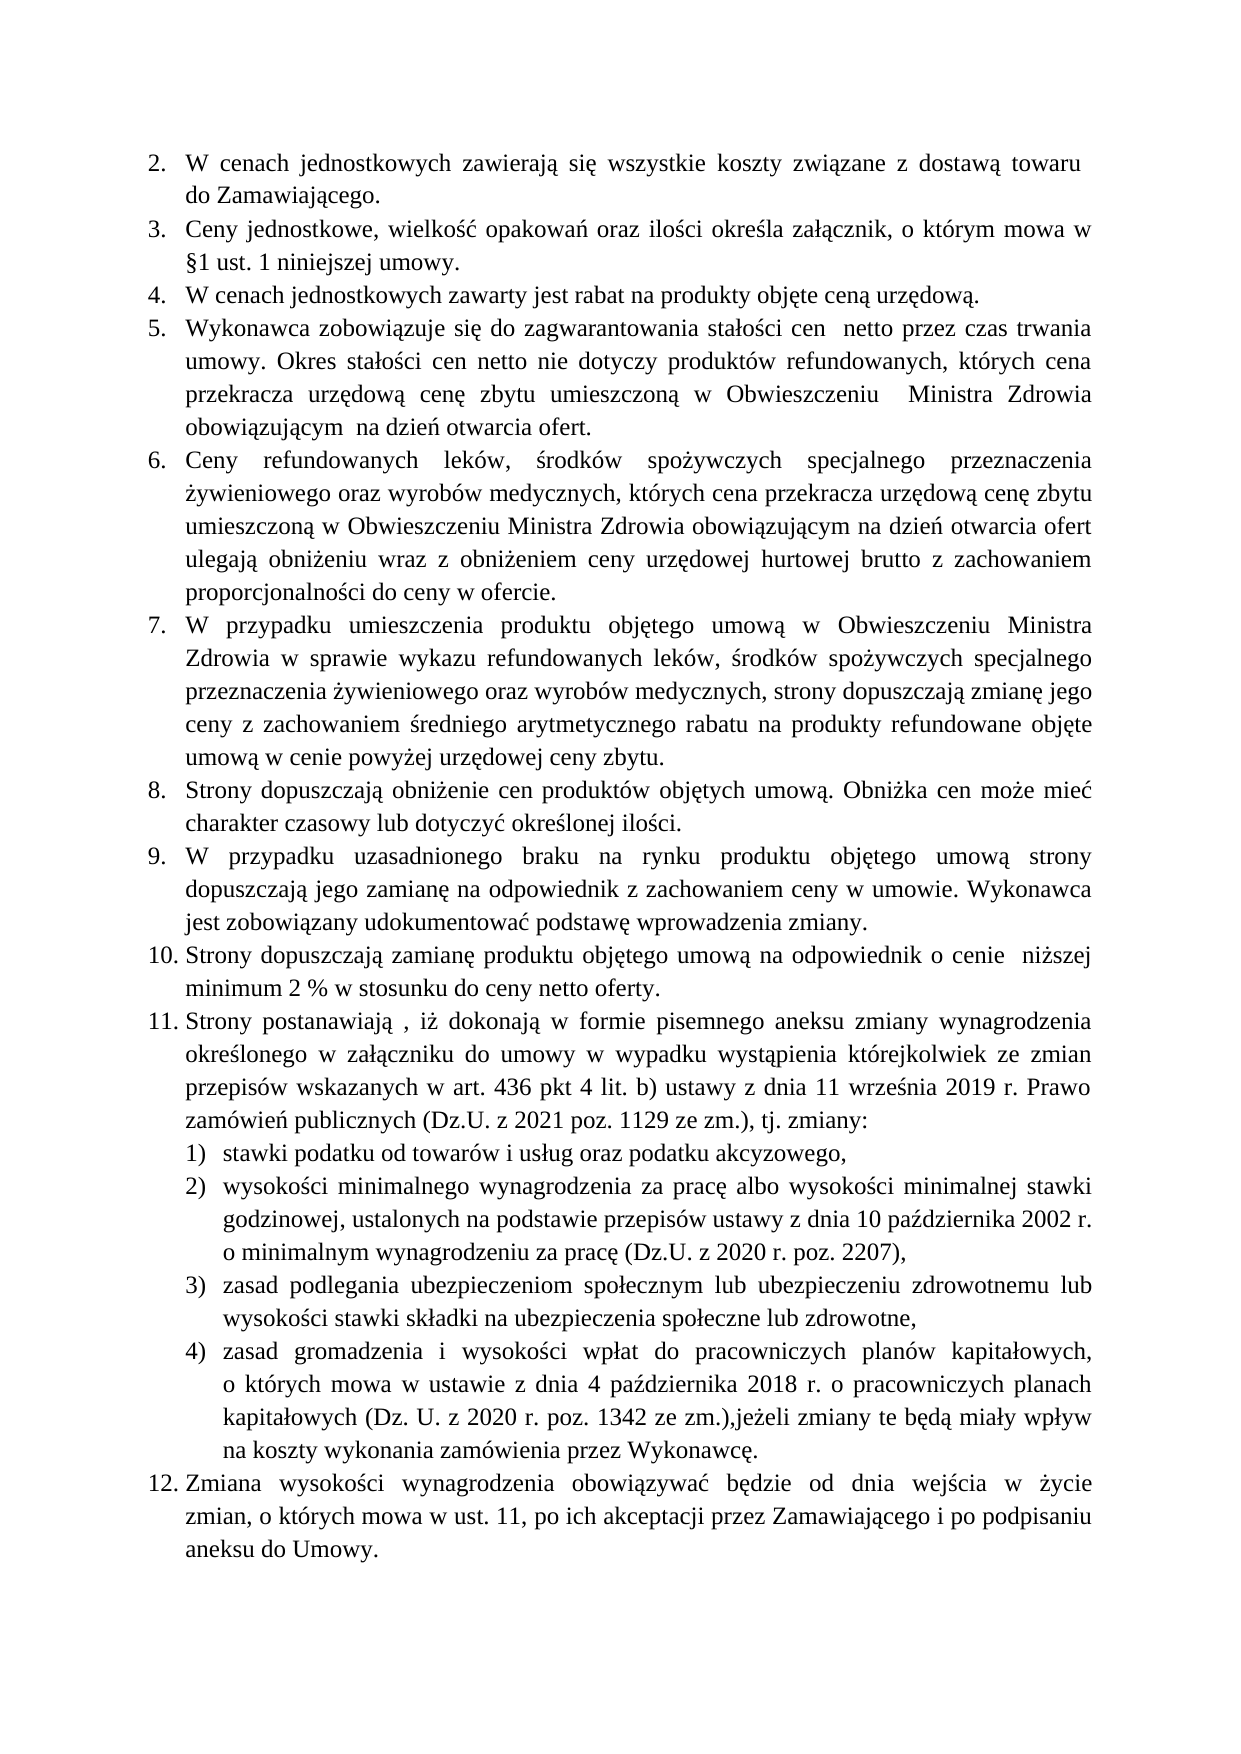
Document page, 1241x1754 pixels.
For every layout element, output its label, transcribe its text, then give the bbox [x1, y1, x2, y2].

list W przypadku umieszczenia produktu objętego umową w Obwieszczeniu Ministra Zdrowia w sprawie wykazu refundowanych leków, środków spożywczych specjalnego przeznaczenia żywieniowego oraz wyrobów medycznych, strony dopuszczają zmianę jego ceny z zachowaniem średniego arytmetycznego rabatu na produkty refundowane objęte umową w cenie powyżej urzędowej ceny zbytu. [148, 610, 1093, 771]
list zasad podlegania ubezpieczeniom społecznym lub ubezpieczeniu zdrowotnemu lub wysokości stawki składki na ubezpieczenia społeczne lub zdrowotne, [185, 1270, 1093, 1332]
list W cenach jednostkowych zawarty jest rabat na produkty objęte ceną urzędową. [148, 280, 1093, 308]
list Strony postanawiają , iż dokonają w formie pisemnego aneksu zmiany wynagrodzenia określonego w załączniku do umowy w wypadku wystąpienia którejkolwiek ze zmian przepisów wskazanych w art. 436 pkt 4 lit. b) ustawy z dnia 11 września 2019 r. Prawo zamówień publicznych (Dz.U. z 2021 poz. 1129 ze zm.), tj. zmiany: [148, 1006, 1093, 1134]
list W cenach jednostkowych zawierają się wszystkie koszty związane z dostawą towaru do Zamawiającego. [148, 148, 1093, 209]
list wysokości minimalnego wynagrodzenia za pracę albo wysokości minimalnej stawki godzinowej, ustalonych na podstawie przepisów ustawy z dnia 10 października 2002 r. o minimalnym wynagrodzeniu za pracę (Dz.U. z 2020 r. poz. 2207), [185, 1171, 1093, 1266]
list Wykonawca zobowiązuje się do zagwarantowania stałości cen netto przez czas trwania umowy. Okres stałości cen netto nie dotyczy produktów refundowanych, których cena przekracza urzędową cenę zbytu umieszczoną w Obwieszczeniu Ministra Zdrowia obowiązującym na dzień otwarcia ofert. [148, 313, 1093, 441]
list stawki podatku od towarów i usług oraz podatku akcyzowego, [185, 1138, 1093, 1167]
list Ceny refundowanych leków, środków spożywczych specjalnego przeznaczenia żywieniowego oraz wyrobów medycznych, których cena przekracza urzędową cenę zbytu umieszczoną w Obwieszczeniu Ministra Zdrowia obowiązującym na dzień otwarcia ofert ulegają obniżeniu wraz z obniżeniem ceny urzędowej hurtowej brutto z zachowaniem proporcjonalności do ceny w ofercie. [148, 445, 1093, 606]
list Ceny jednostkowe, wielkość opakowań oraz ilości określa załącznik, o którym mowa w §1 ust. 1 niniejszej umowy. [148, 214, 1093, 275]
list Zmiana wysokości wynagrodzenia obowiązywać będzie od dnia wejścia w życie zmian, o których mowa w ust. 11, po ich akceptacji przez Zamawiającego i po podpisaniu aneksu do Umowy. [148, 1468, 1093, 1563]
list Strony dopuszczają obniżenie cen produktów objętych umową. Obniżka cen może mieć charakter czasowy lub dotyczyć określonej ilości. [148, 775, 1093, 837]
list zasad gromadzenia i wysokości wpłat do pracowniczych planów kapitałowych, o których mowa w ustawie z dnia 4 października 2018 r. o pracowniczych planach kapitałowych (Dz. U. z 2020 r. poz. 1342 ze zm.),jeżeli zmiany te będą miały wpływ na koszty wykonania zamówienia przez Wykonawcę. [185, 1336, 1093, 1464]
list Strony dopuszczają zamianę produktu objętego umową na odpowiednik o cenie niższej minimum 2 % w stosunku do ceny netto oferty. [148, 940, 1093, 1002]
list W przypadku uzasadnionego braku na rynku produktu objętego umową strony dopuszczają jego zamianę na odpowiednik z zachowaniem ceny w umowie. Wykonawca jest zobowiązany udokumentować podstawę wprowadzenia zmiany. [148, 841, 1093, 936]
